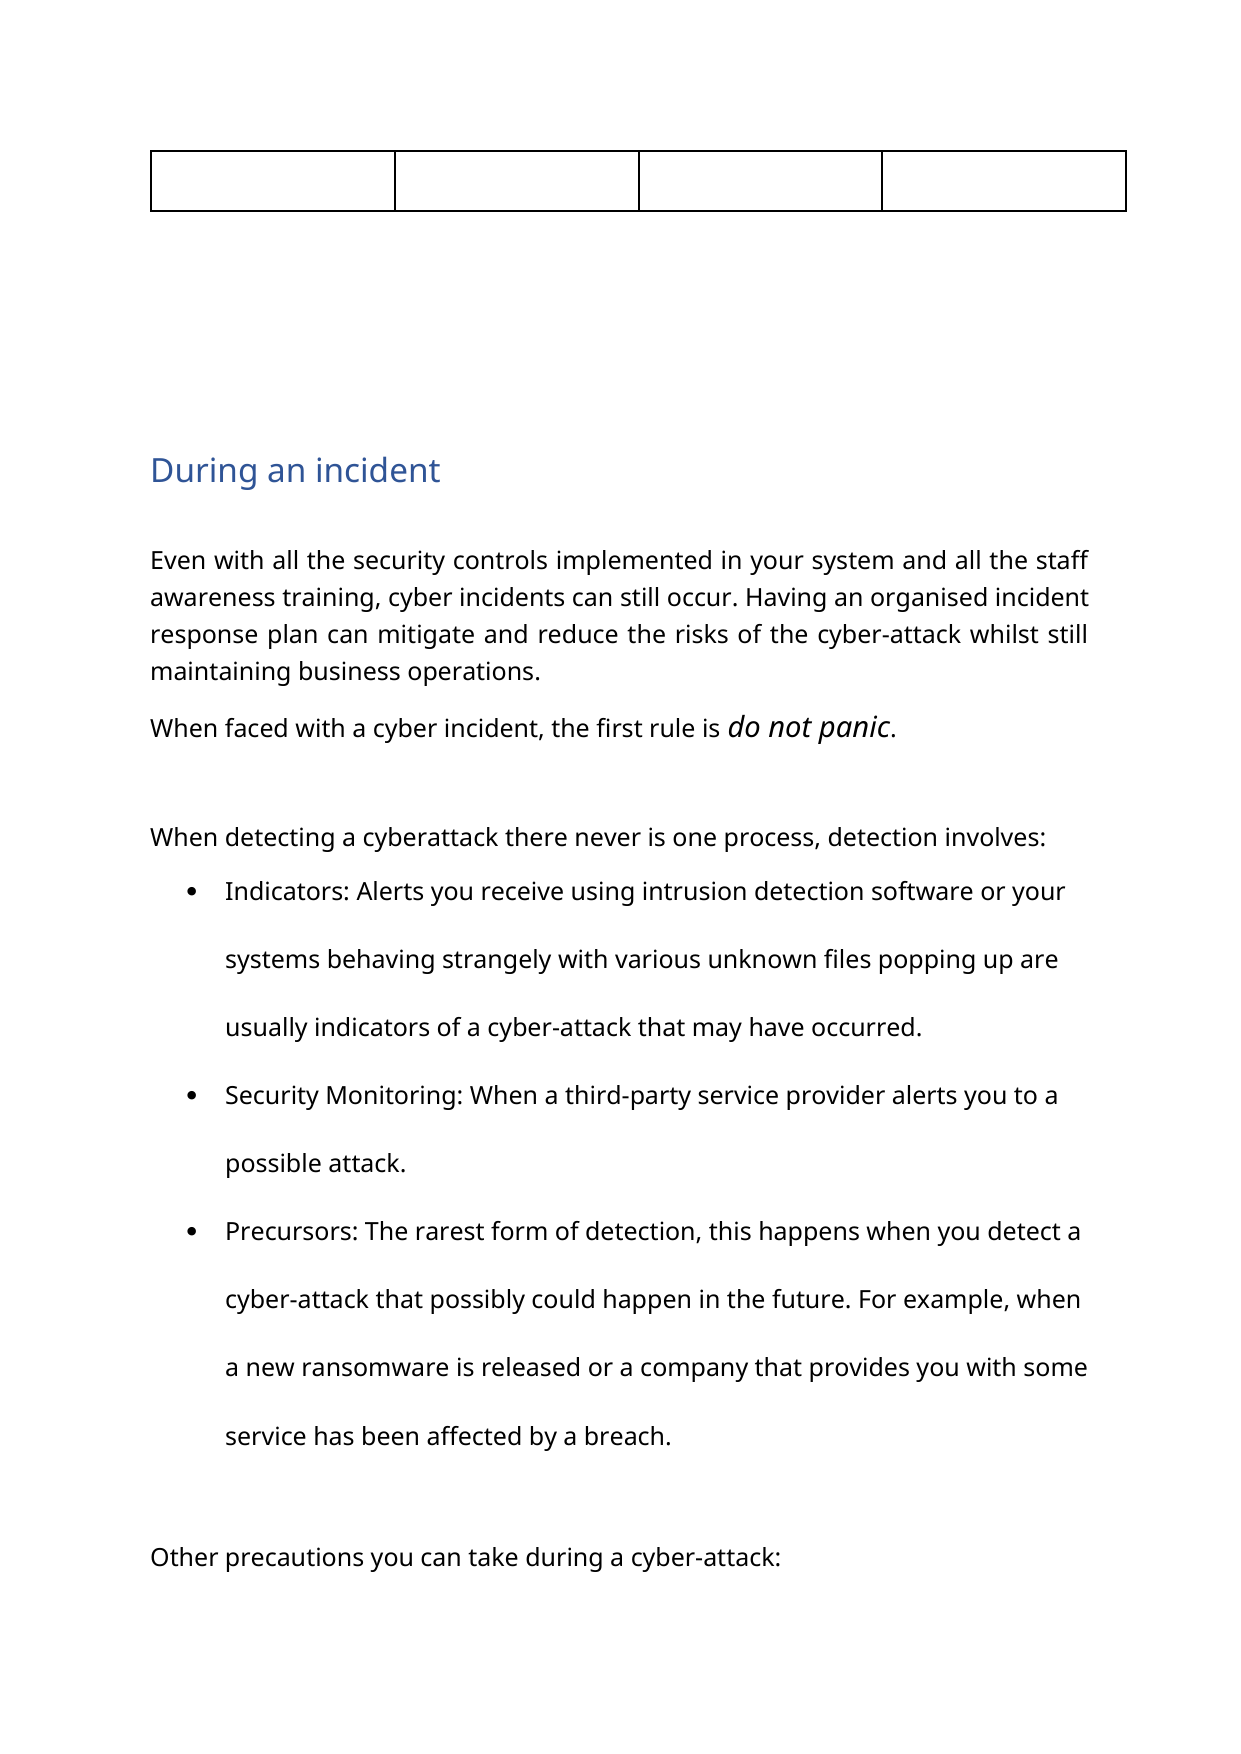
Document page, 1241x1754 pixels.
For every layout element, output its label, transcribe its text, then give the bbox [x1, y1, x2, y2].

text When detecting a cyberattack there never is one process, detection involves: [150, 820, 1090, 854]
text Even with all the security controls implemented in your system and all the staff awareness training, cyber incidents can still occur. Having an organised incident response plan can mitigate and reduce the risks of the cyber-attack whilst still maintaining business operations. [150, 543, 1090, 687]
table_cell [883, 152, 1125, 210]
text When faced with a cyber incident, the first rule is do not panic. [150, 707, 1090, 746]
list Indicators: Alerts you receive using intrusion detection software or your systems behaving strangely with various unknown files popping up are usually indicators of a cyber-attack that may have occurred. [187, 873, 1090, 1043]
text Other precautions you can take during a cyber-attack: [150, 1540, 1090, 1574]
list Precursors: The rarest form of detection, this happens when you detect a cyber-attack that possibly could happen in the future. For example, when a new ransomware is released or a company that provides you with some service has been affected by a breach. [187, 1214, 1090, 1452]
subtitle During an incident [150, 447, 1090, 493]
list Security Monitoring: When a third-party service provider alerts you to a possible attack. [187, 1077, 1090, 1180]
table_cell [640, 152, 881, 210]
table_cell [396, 152, 638, 210]
table_cell [152, 152, 394, 210]
